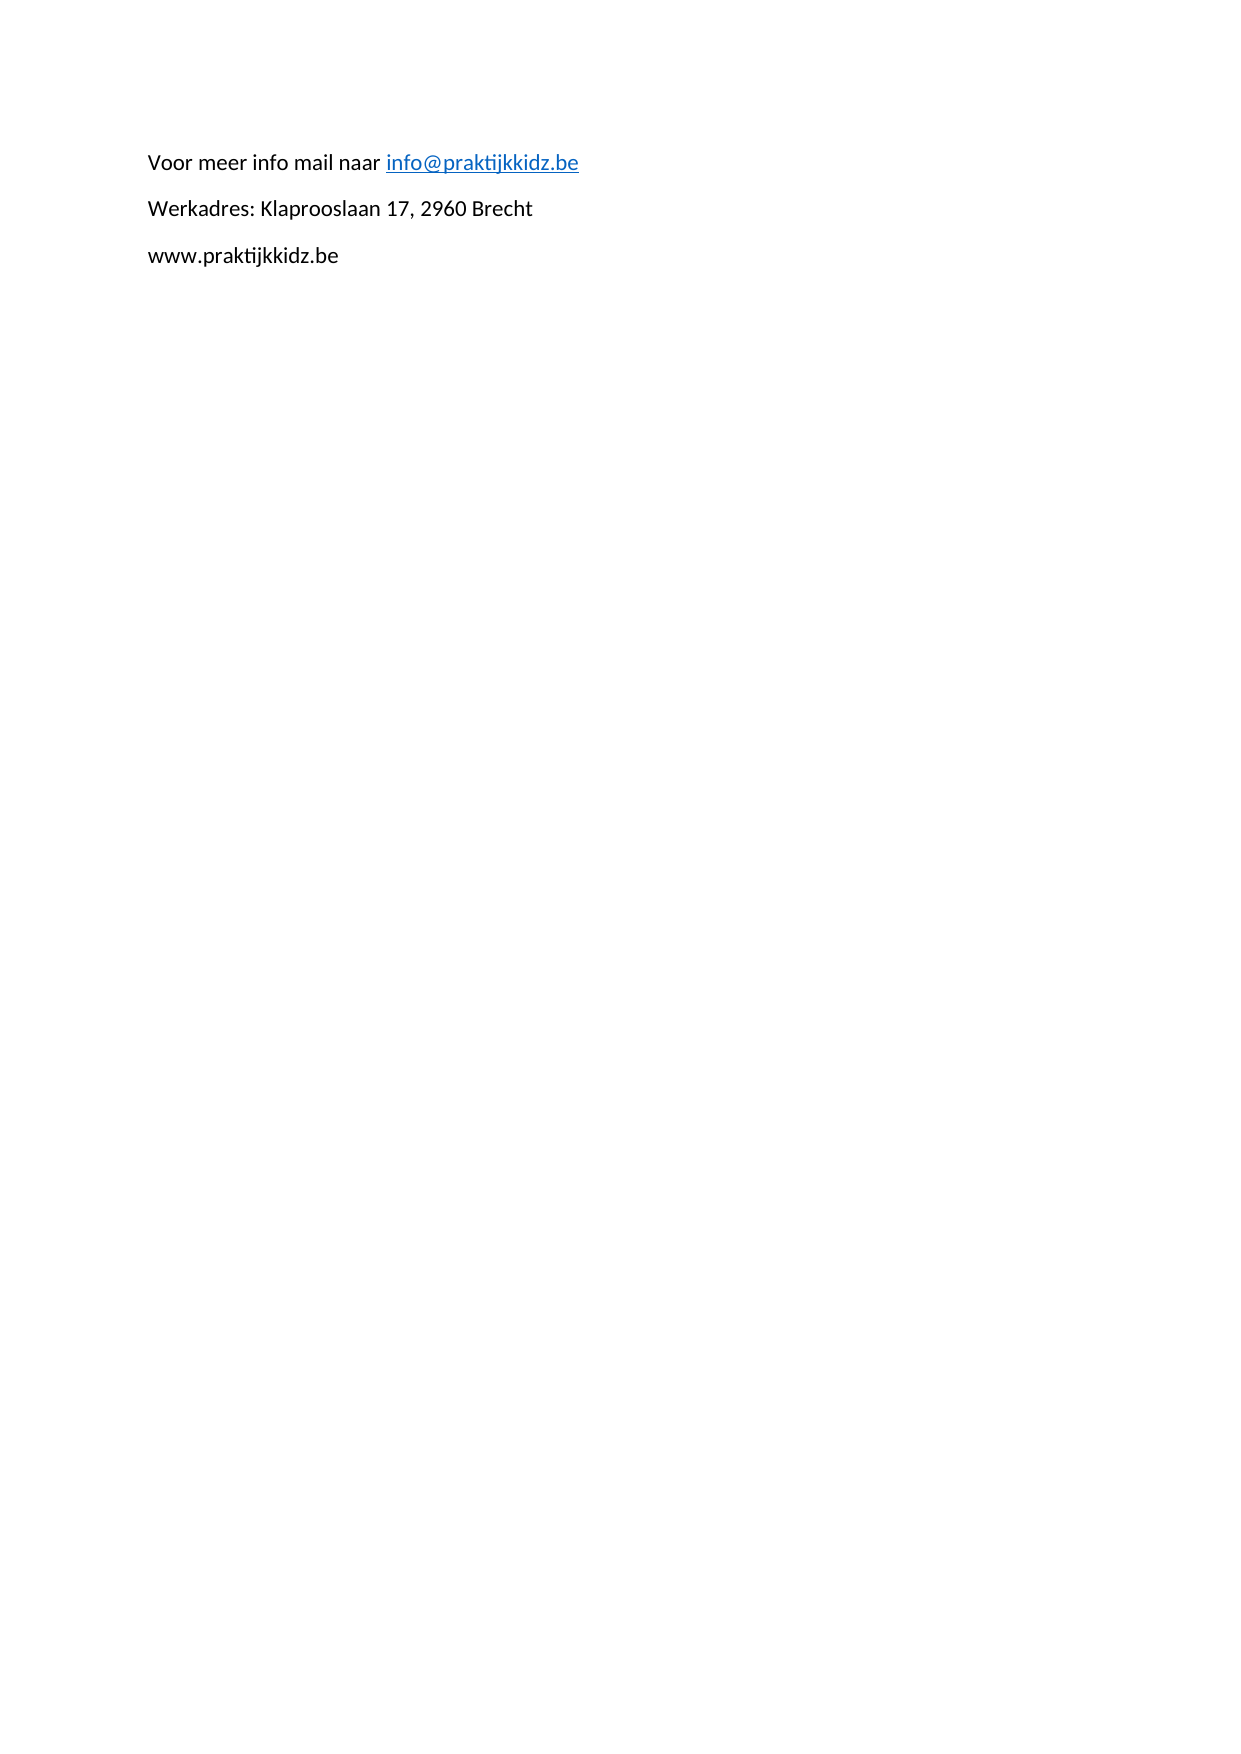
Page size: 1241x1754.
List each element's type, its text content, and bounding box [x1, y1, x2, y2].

text Voor meer info mail naar info@praktijkkidz.be [148, 148, 1093, 176]
text www.praktijkkidz.be [148, 241, 1093, 269]
text Werkadres: Klaprooslaan 17, 2960 Brecht [148, 194, 1093, 222]
